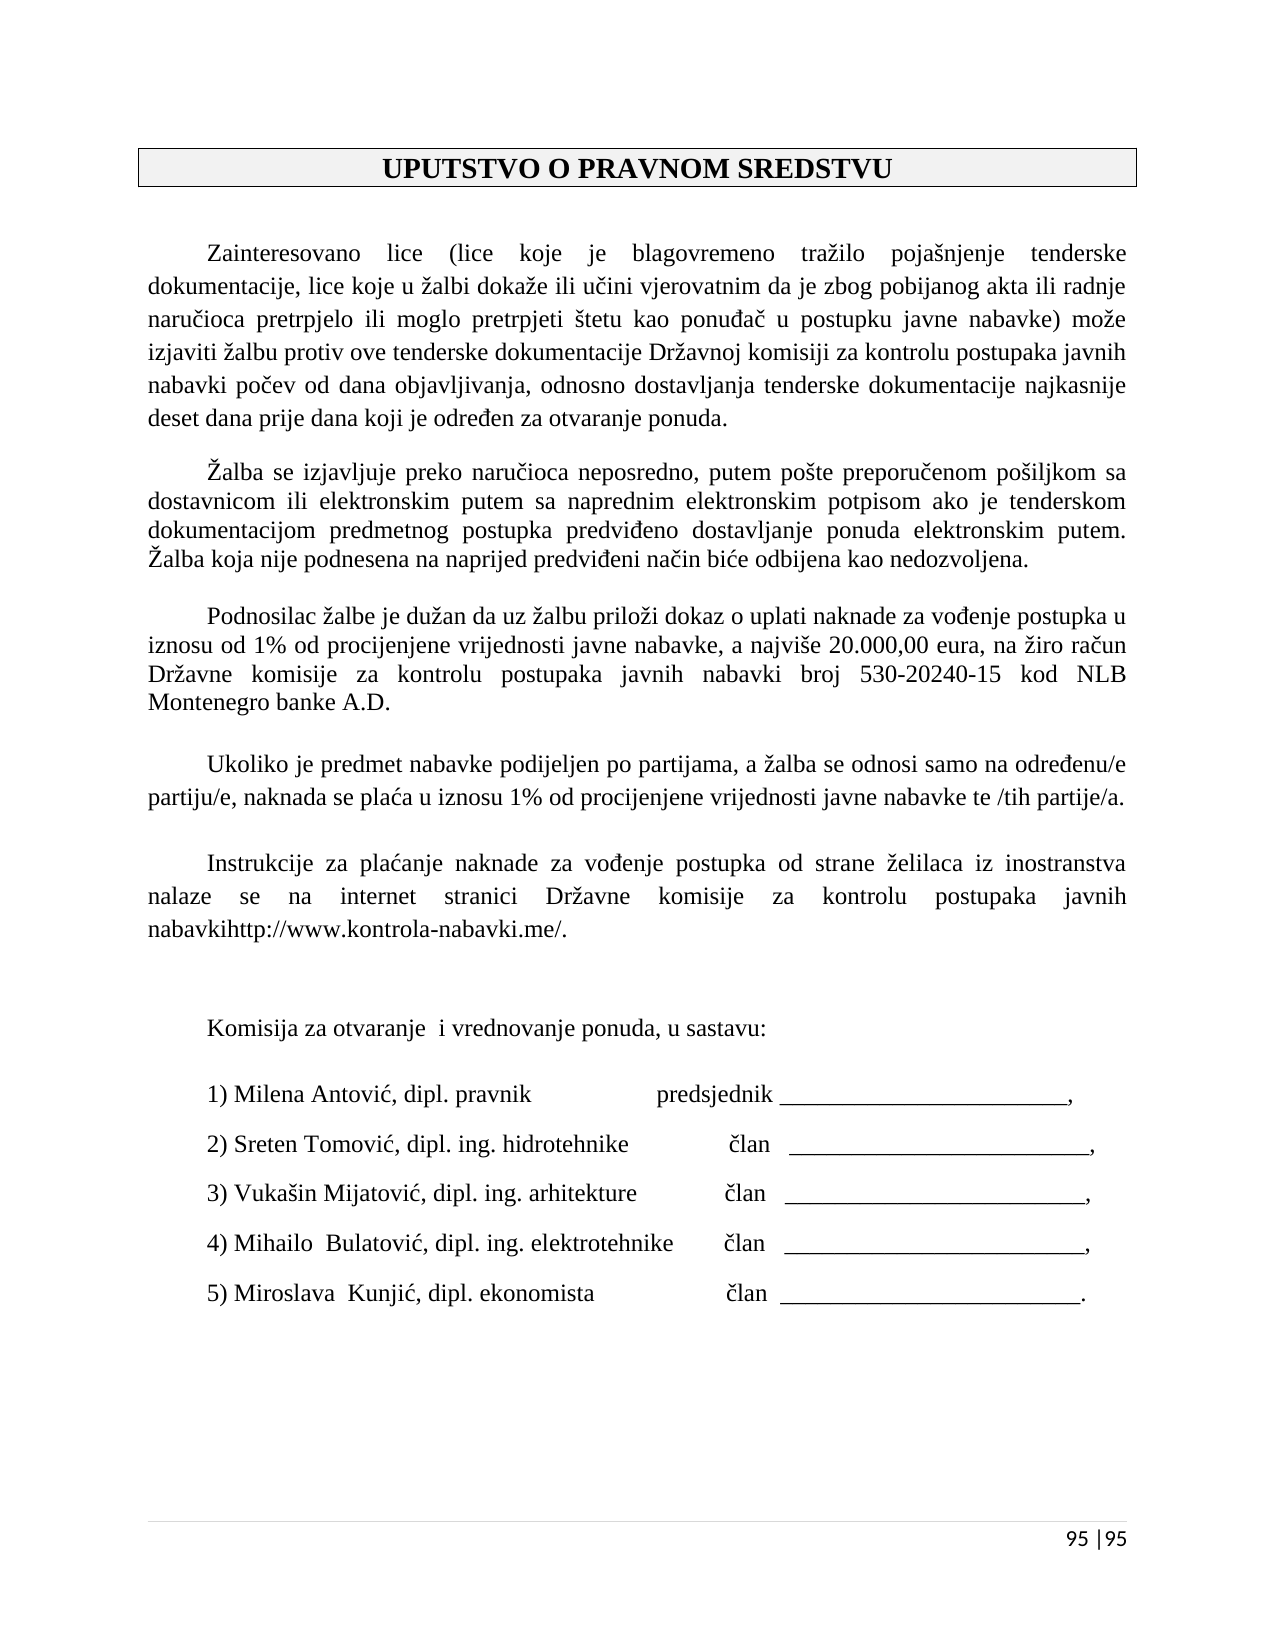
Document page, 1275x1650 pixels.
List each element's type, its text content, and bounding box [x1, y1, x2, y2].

text Podnosilac žalbe je dužan da uz žalbu priloži dokaz o uplati naknade za vođenje postupka u iznosu od 1% od procijenjene vrijednosti javne nabavke, a najviše 20.000,00 eura, na žiro račun Državne komisije za kontrolu postupaka javnih nabavki broj 530-20240-15 kod NLB Montenegro banke A.D. [148, 601, 1127, 716]
text Žalba se izjavljuje preko naručioca neposredno, putem pošte preporučenom pošiljkom sa dostavnicom ili elektronskim putem sa naprednim elektronskim potpisom ako je tenderskom dokumentacijom predmetnog postupka predviđeno dostavljanje ponuda elektronskim putem. Žalba koja nije podnesena na naprijed predviđeni način biće odbijena kao nedozvoljena. [148, 457, 1127, 572]
text 5) Miroslava Kunjić, dipl. ekonomista član ________________________. [207, 1278, 1127, 1306]
text Zainteresovano lice (lice koje je blagovremeno tražilo pojašnjenje tenderske dokumentacije, lice koje u žalbi dokaže ili učini vjerovatnim da je zbog pobijanog akta ili radnje naručioca pretrpjelo ili moglo pretrpjeti štetu kao ponuđač u postupku javne nabavke) može izjaviti žalbu protiv ove tenderske dokumentacije Državnoj komisiji za kontrolu postupaka javnih nabavki počev od dana objavljivanja, odnosno dostavljanja tenderske dokumentacije najkasnije deset dana prije dana koji je određen za otvaranje ponuda. [148, 238, 1127, 432]
text 1) Milena Antović, dipl. pravnik predsjednik _______________________, [207, 1079, 1202, 1108]
text 3) Vukašin Mijatović, dipl. ing. arhitekture član ________________________, [207, 1178, 1127, 1207]
text 4) Mihailo Bulatović, dipl. ing. elektrotehnike član ________________________, [207, 1228, 1127, 1257]
text 2) Sreten Tomović, dipl. ing. hidrotehnike član ________________________, [207, 1129, 1127, 1158]
text Ukoliko je predmet nabavke podijeljen po partijama, a žalba se odnosi samo na određenu/e partiju/e, naknada se plaća u iznosu 1% od procijenjene vrijednosti javne nabavke te /tih partije/a. [148, 749, 1127, 811]
text Instrukcije za plaćanje naknade za vođenje postupka od strane želilaca iz inostranstva nalaze se na internet stranici Državne komisije za kontrolu postupaka javnih nabavkihttp://www.kontrola-nabavki.me/. [148, 848, 1127, 943]
subtitle UPUTSTVO O PRAVNOM SREDSTVU [139, 149, 1136, 186]
text Komisija za otvaranje i vrednovanje ponuda, u sastavu: [148, 1013, 1127, 1042]
